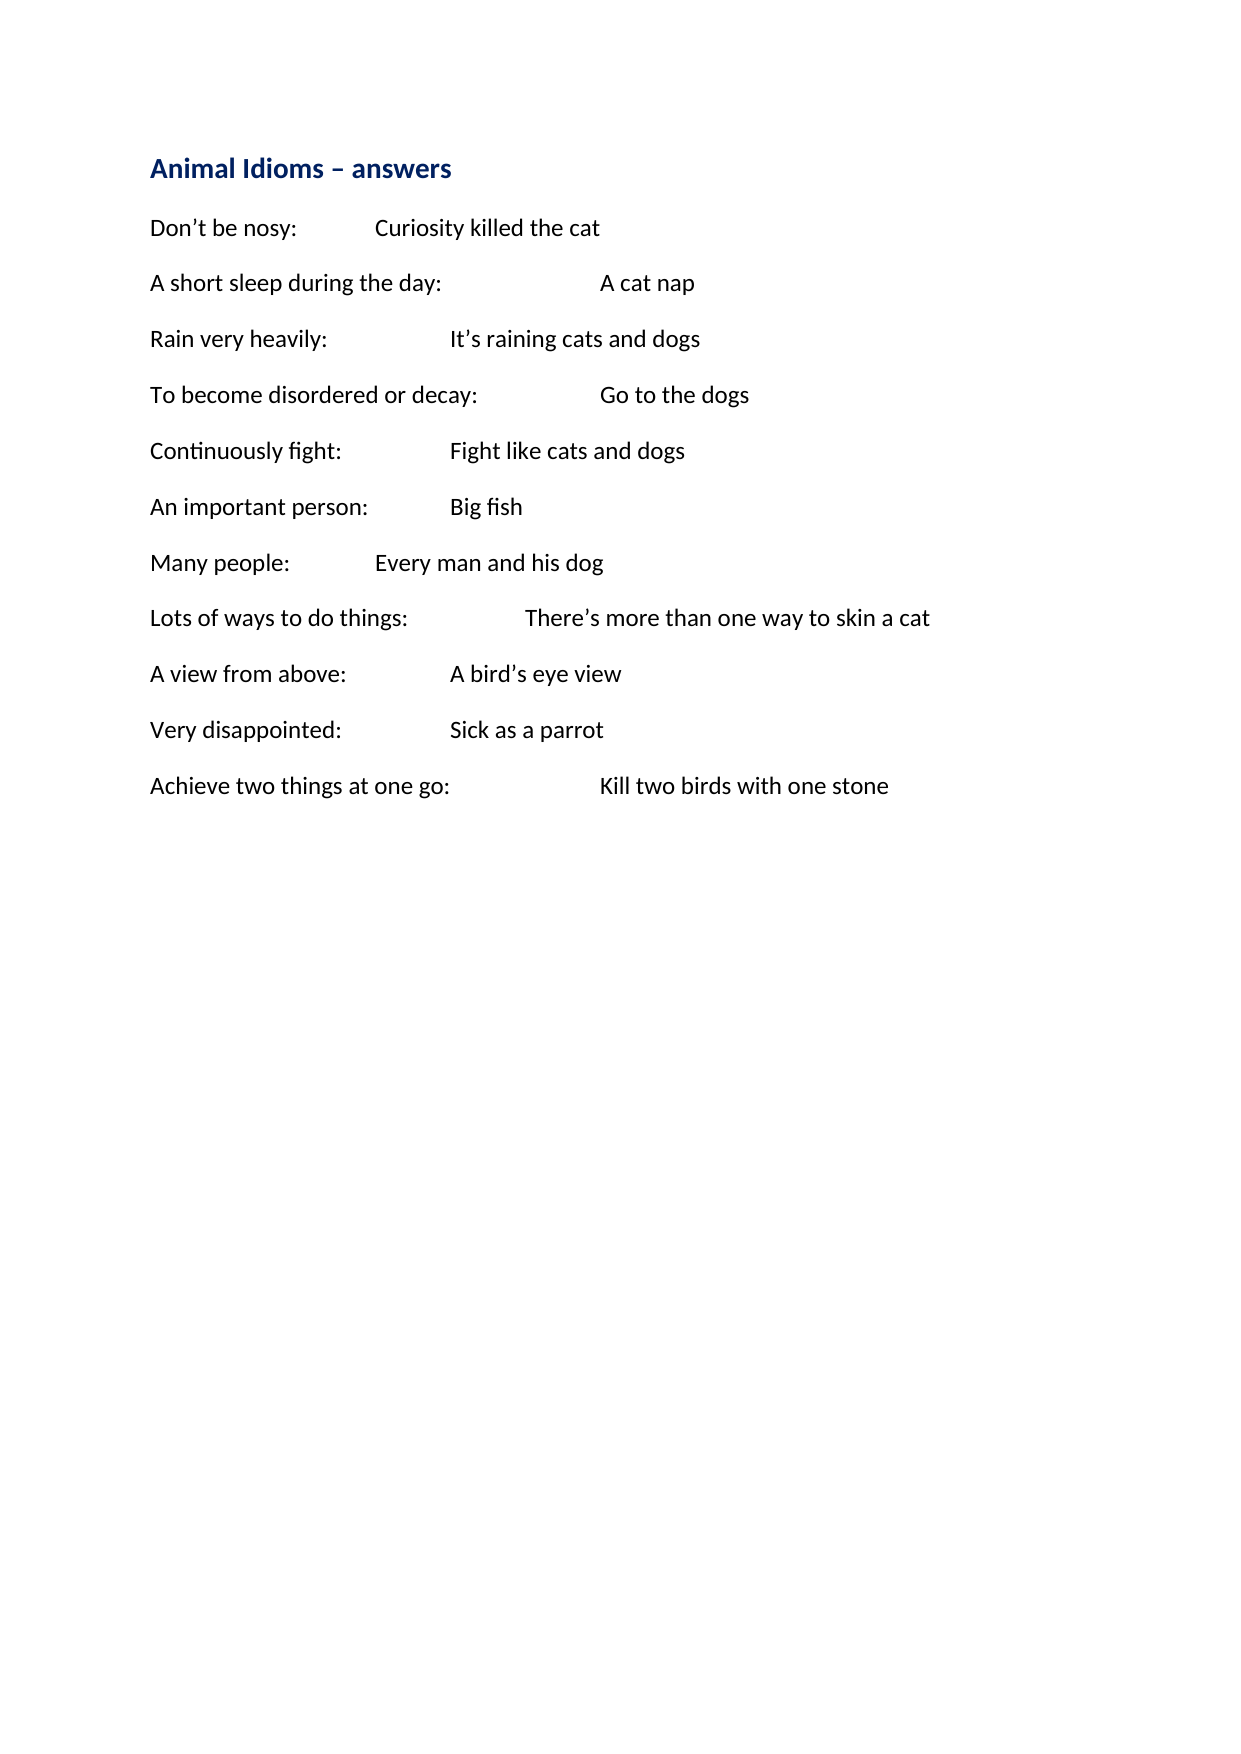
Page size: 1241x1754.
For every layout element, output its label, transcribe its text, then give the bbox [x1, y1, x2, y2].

text Many people: Every man and his dog [150, 547, 1090, 577]
text Very disappointed: Sick as a parrot [150, 714, 1090, 745]
text Don’t be nosy: Curiosity killed the cat [150, 212, 1090, 242]
text Rain very heavily: It’s raining cats and dogs [150, 323, 1090, 354]
text A view from above: A bird’s eye view [150, 658, 1090, 689]
text Continuously fight: Fight like cats and dogs [150, 435, 1090, 466]
text Animal Idioms – answers [150, 150, 1090, 186]
text An important person: Big fish [150, 491, 1090, 521]
text Achieve two things at one go: Kill two birds with one stone [150, 770, 1090, 801]
text Lots of ways to do things: There’s more than one way to skin a cat [150, 603, 1090, 633]
text To become disordered or decay: Go to the dogs [150, 379, 1090, 410]
text A short sleep during the day: A cat nap [150, 268, 1090, 298]
